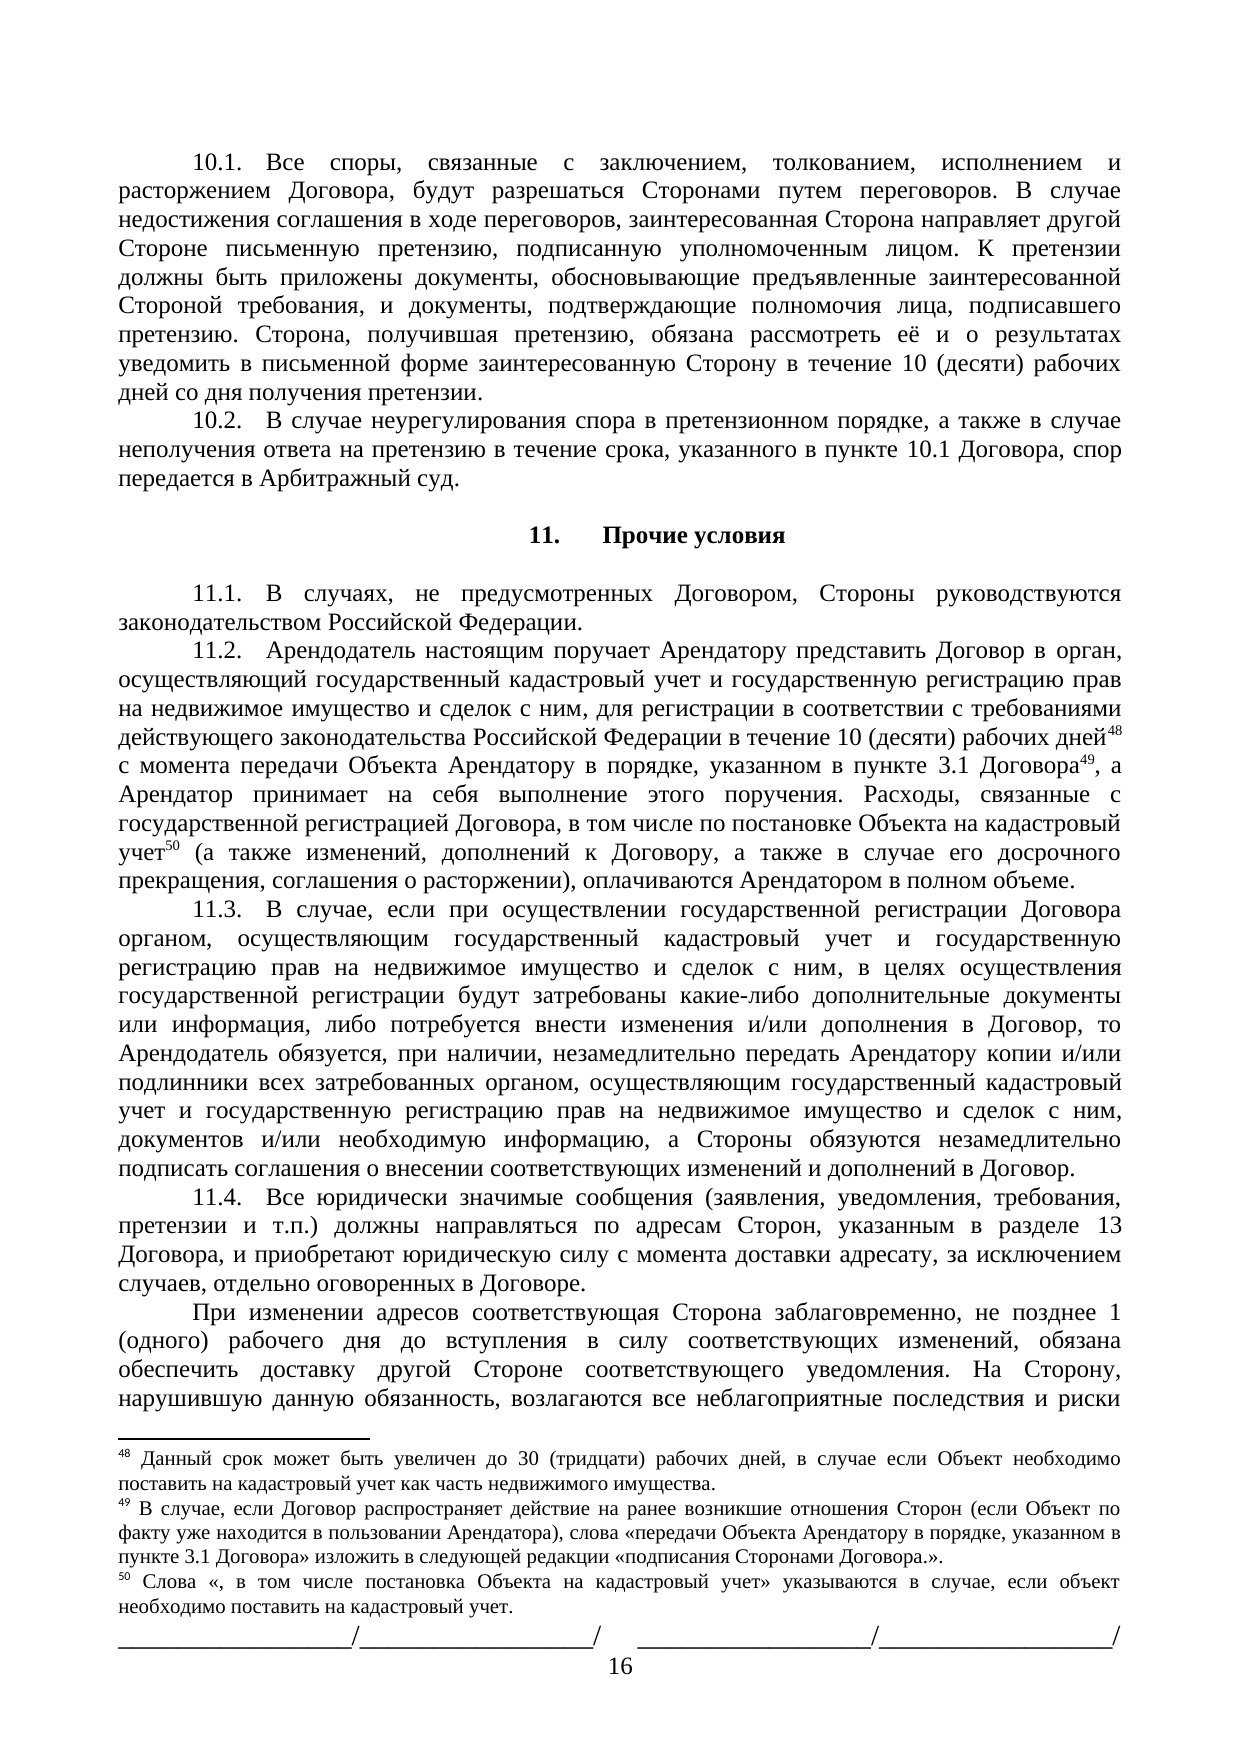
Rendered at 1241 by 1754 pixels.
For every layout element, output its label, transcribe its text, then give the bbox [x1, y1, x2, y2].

list Все споры, связанные с заключением, толкованием, исполнением и расторжением Договора, будут разрешаться Сторонами путем переговоров. В случае недостижения соглашения в ходе переговоров, заинтересованная Сторона направляет другой Стороне письменную претензию, подписанную уполномоченным лицом. К претензии должны быть приложены документы, обосновывающие предъявленные заинтересованной Стороной требования, и документы, подтверждающие полномочия лица, подписавшего претензию. Сторона, получившая претензию, обязана рассмотреть её и о результатах уведомить в письменной форме заинтересованную Сторону в течение 10 (десяти) рабочих дней со дня получения претензии. [118, 147, 1122, 406]
list Прочие условия [118, 521, 1122, 549]
list Все юридически значимые сообщения (заявления, уведомления, требования, претензии и т.п.) должны направляться по адресам Сторон, указанным в разделе 13 Договора, и приобретают юридическую силу с момента доставки адресату, за исключением случаев, отдельно оговоренных в Договоре. [118, 1182, 1122, 1297]
list В случае неурегулирования спора в претензионном порядке, а также в случае неполучения ответа на претензию в течение срока, указанного в пункте 10.1 Договора, спор передается в Арбитражный суд. [118, 406, 1122, 492]
list В случаях, не предусмотренных Договором, Стороны руководствуются законодательством Российской Федерации. [118, 578, 1122, 636]
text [118, 1297, 1122, 1412]
list В случае, если при осуществлении государственной регистрации Договора органом, осуществляющим государственный кадастровый учет и государственную регистрацию прав на недвижимое имущество и сделок с ним, в целях осуществления государственной регистрации будут затребованы какие-либо дополнительные документы или информация, либо потребуется внести изменения и/или дополнения в Договор, то Арендодатель обязуется, при наличии, незамедлительно передать Арендатору копии и/или подлинники всех затребованных органом, осуществляющим государственный кадастровый учет и государственную регистрацию прав на недвижимое имущество и сделок с ним, документов и/или необходимую информацию, а Стороны обязуются незамедлительно подписать соглашения о внесении соответствующих изменений и дополнений в Договор. [118, 894, 1122, 1182]
list Арендодатель настоящим поручает Арендатору представить Договор в орган, осуществляющий государственный кадастровый учет и государственную регистрацию прав на недвижимое имущество и сделок с ним, для регистрации в соответствии с требованиями действующего законодательства Российской Федерации в течение 10 (десяти) рабочих дней с момента передачи Объекта Арендатору в порядке, указанном в пункте 3.1 Договора, а Арендатор принимает на себя выполнение этого поручения. Расходы, связанные с государственной регистрацией Договора, в том числе по постановке Объекта на кадастровый учет (а также изменений, дополнений к Договору, а также в случае его досрочного прекращения, соглашения о расторжении), оплачиваются Арендатором в полном объеме. [118, 636, 1122, 894]
